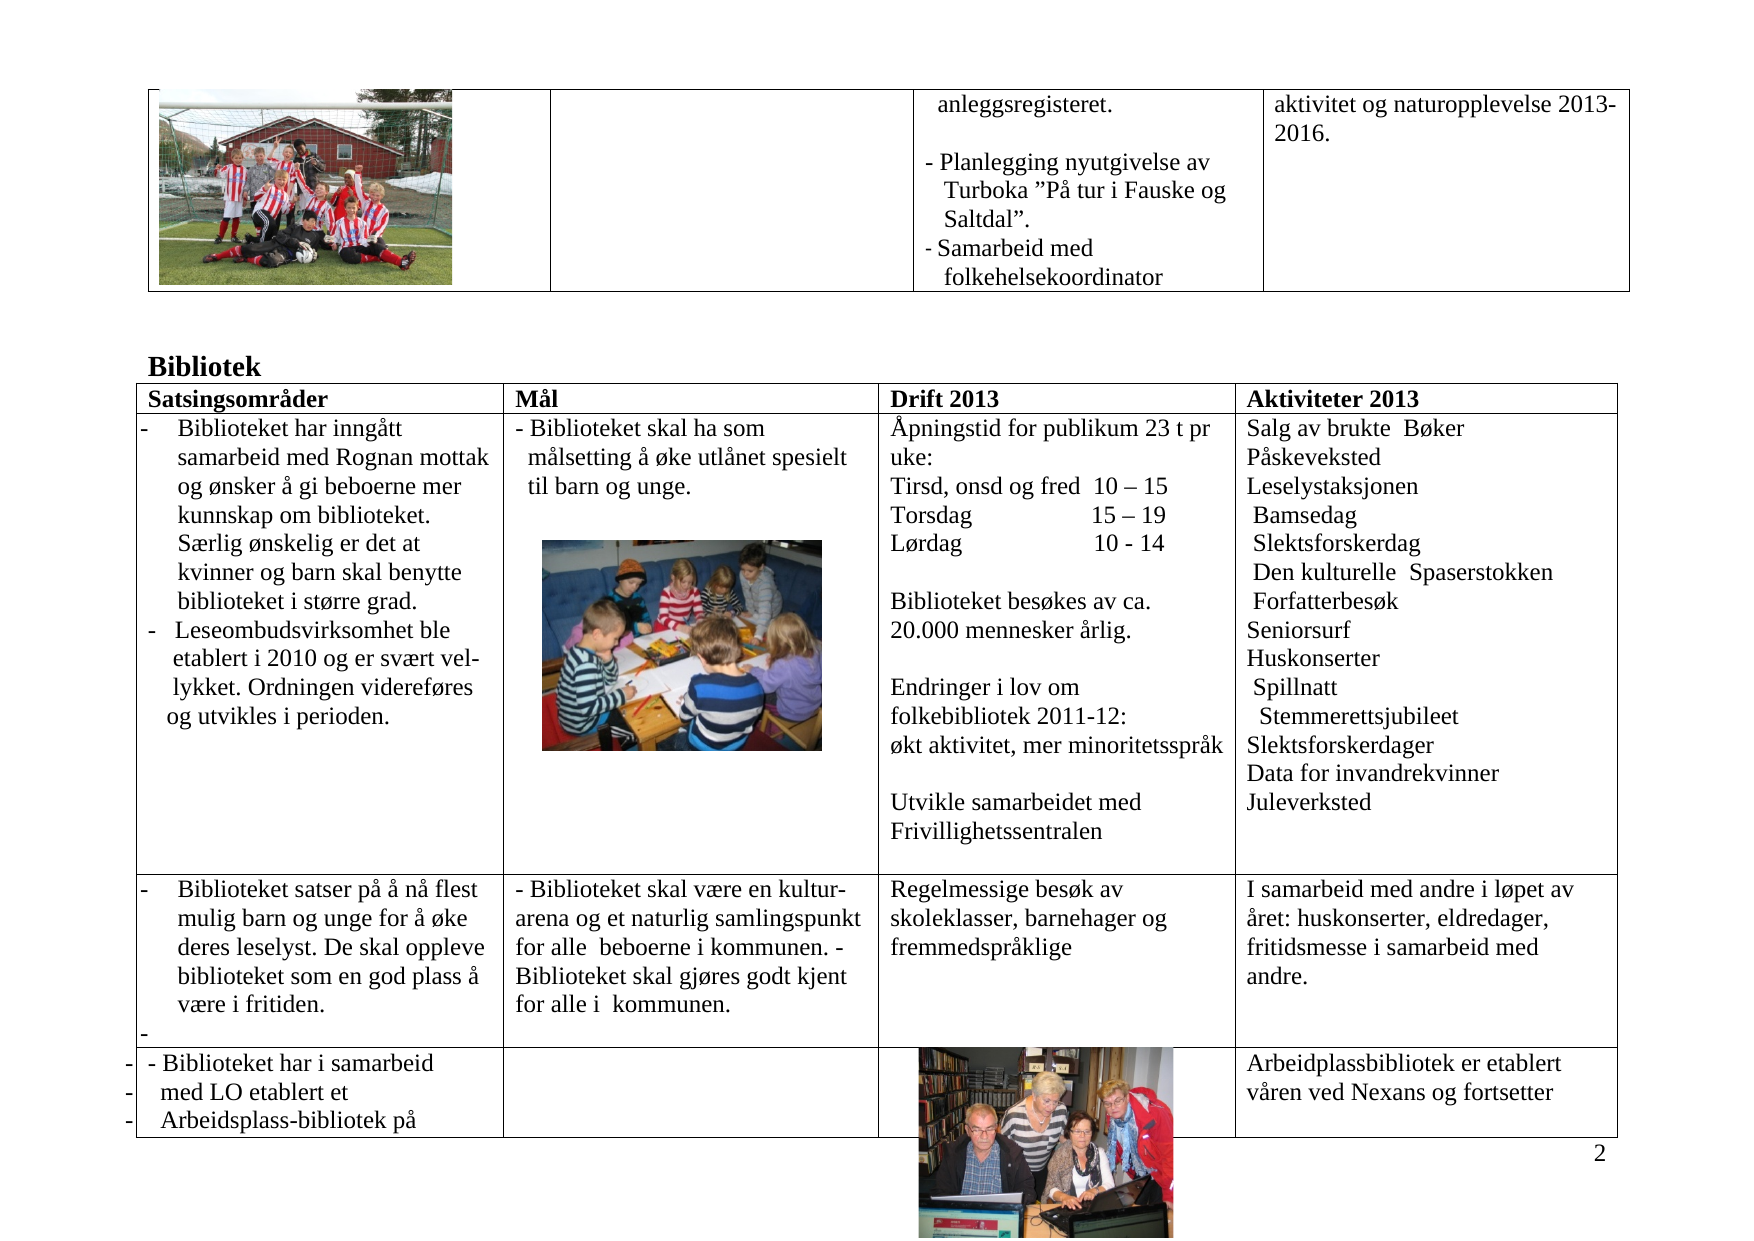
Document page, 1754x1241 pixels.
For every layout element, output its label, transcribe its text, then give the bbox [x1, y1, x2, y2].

picture [159, 89, 453, 285]
table_cell - Biblioteket skal ha som målsetting å øke utlånet spesielt til barn og unge. [504, 414, 878, 873]
table_cell Biblioteket har inngått samarbeid med Rognan mottak og ønsker å gi beboerne mer kunnskap om biblioteket. Særlig ønskelig er det at kvinner og barn skal benytte biblioteket i større grad. - Leseombudsvirksomhet ble etablert i 2010 og er svært vel- lykket. Ordningen videreføres og utvikles i perioden. [137, 414, 503, 873]
table_cell Regelmessige besøk av skoleklasser, barnehager og fremmedspråklige [879, 875, 1235, 1047]
table_cell [879, 1048, 917, 1137]
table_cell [1236, 1048, 1617, 1137]
table_header Drift 2013 [879, 384, 1235, 412]
table_cell [504, 1048, 878, 1137]
table_header Aktiviteter 2013 [1236, 384, 1617, 412]
table_cell Åpningstid for publikum 23 t pr uke: Tirsd, onsd og fred 10 – 15 Torsdag 15 – 19 Lørdag 10 - 14 Biblioteket besøkes av ca. 20.000 mennesker årlig. Endringer i lov om folkebibliotek 2011-12: økt aktivitet, mer minoritetsspråk Utvikle samarbeidet med Frivillighetssentralen [879, 414, 1235, 873]
table_cell Salg av brukte Bøker Påskeveksted Leselystaksjonen Bamsedag Slektsforskerdag Den kulturelle Spaserstokken Forfatterbesøk Seniorsurf Huskonserter Spillnatt Stemmerettsjubileet Slektsforskerdager Data for invandrekvinner Juleverksted [1236, 414, 1617, 873]
table_cell I samarbeid med andre i løpet av året: huskonserter, eldredager, fritidsmesse i samarbeid med andre. [1236, 875, 1617, 1047]
table_cell - Biblioteket skal være en kultur-arena og et naturlig samlingspunkt for alle beboerne i kommunen. - Biblioteket skal gjøres godt kjent for alle i kommunen. [504, 875, 878, 1047]
table_cell [1174, 1048, 1235, 1137]
table_cell Biblioteket satser på å nå flest mulig barn og unge for å øke deres leselyst. De skal oppleve biblioteket som en god plass å være i fritiden. [137, 875, 503, 1047]
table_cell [149, 90, 550, 291]
picture [917, 1047, 1174, 1237]
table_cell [137, 1048, 503, 1137]
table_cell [914, 90, 1263, 291]
table_header Satsingsområder [137, 384, 503, 412]
text Bibliotek [148, 349, 1606, 383]
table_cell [551, 90, 913, 291]
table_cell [1264, 90, 1629, 291]
picture [540, 540, 822, 750]
table_header Mål [504, 384, 878, 412]
